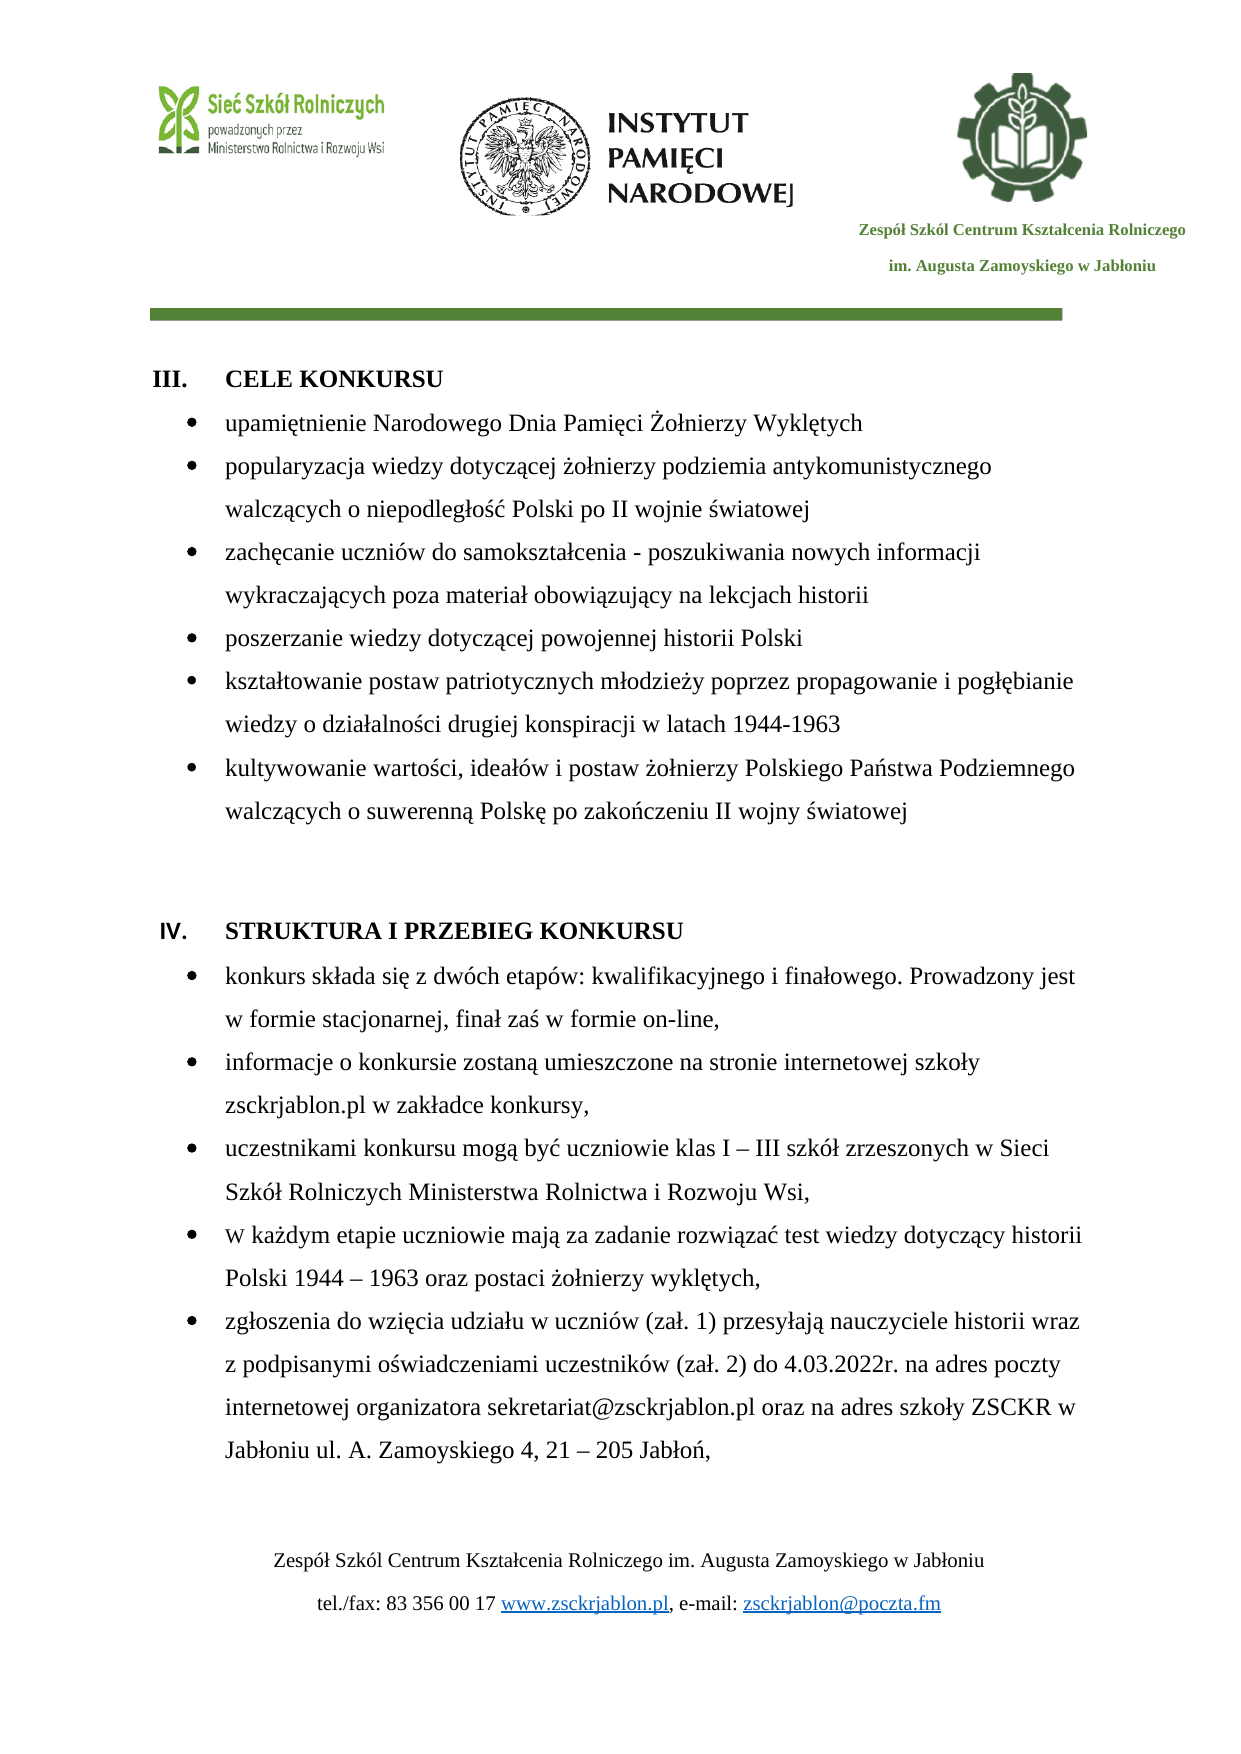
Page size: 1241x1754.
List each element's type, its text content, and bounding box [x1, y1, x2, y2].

picture [150, 308, 1064, 324]
list popularyzacja wiedzy dotyczącej żołnierzy podziemia antykomunistycznego walczących o niepodległość Polski po II wojnie światowej [187, 451, 1090, 523]
list zachęcanie uczniów do samokształcenia - poszukiwania nowych informacji wykraczających poza materiał obowiązujący na lekcjach historii [187, 537, 1090, 609]
list kształtowanie postaw patriotycznych młodzieży poprzez propagowanie i pogłębianie wiedzy o działalności drugiej konspiracji w latach 1944-1963 [187, 666, 1090, 738]
list poszerzanie wiedzy dotyczącej powojennej historii Polski [187, 623, 1090, 652]
list zgłoszenia do wzięcia udziału w uczniów (zał. 1) przesyłają nauczyciele historii wraz z podpisanymi oświadczeniami uczestników (zał. 2) do 4.03.2022r. na adres poczty internetowej organizatora sekretariat@zsckrjablon.pl oraz na adres szkoły ZSCKR w Jabłoniu ul. A. Zamoyskiego 4, 21 – 205 Jabłoń, [187, 1306, 1090, 1464]
list upamiętnienie Narodowego Dnia Pamięci Żołnierzy Wyklętych [187, 408, 1090, 436]
list uczestnikami konkursu mogą być uczniowie klas I – III szkół zrzeszonych w Sieci Szkół Rolniczych Ministerstwa Rolnictwa i Rozwoju Wsi, [187, 1133, 1090, 1205]
list kultywowanie wartości, ideałów i postaw żołnierzy Polskiego Państwa Podziemnego walczących o suwerenną Polskę po zakończeniu II wojny światowej [187, 753, 1090, 824]
list CELE KONKURSU [187, 364, 1090, 393]
picture [957, 73, 1088, 202]
picture [458, 96, 793, 215]
list STRUKTURA I PRZEBIEG KONKURSU [187, 915, 1090, 946]
list W każdym etapie uczniowie mają za zadanie rozwiązać test wiedzy dotyczący historii Polski 1944 – 1963 oraz postaci żołnierzy wyklętych, [187, 1220, 1090, 1292]
list konkurs składa się z dwóch etapów: kwalifikacyjnego i finałowego. Prowadzony jest w formie stacjonarnej, finał zaś w formie on-line, [187, 961, 1090, 1033]
list informacje o konkursie zostaną umieszczone na stronie internetowej szkoły zsckrjablon.pl w zakładce konkursy, [187, 1047, 1090, 1119]
picture [150, 73, 393, 166]
